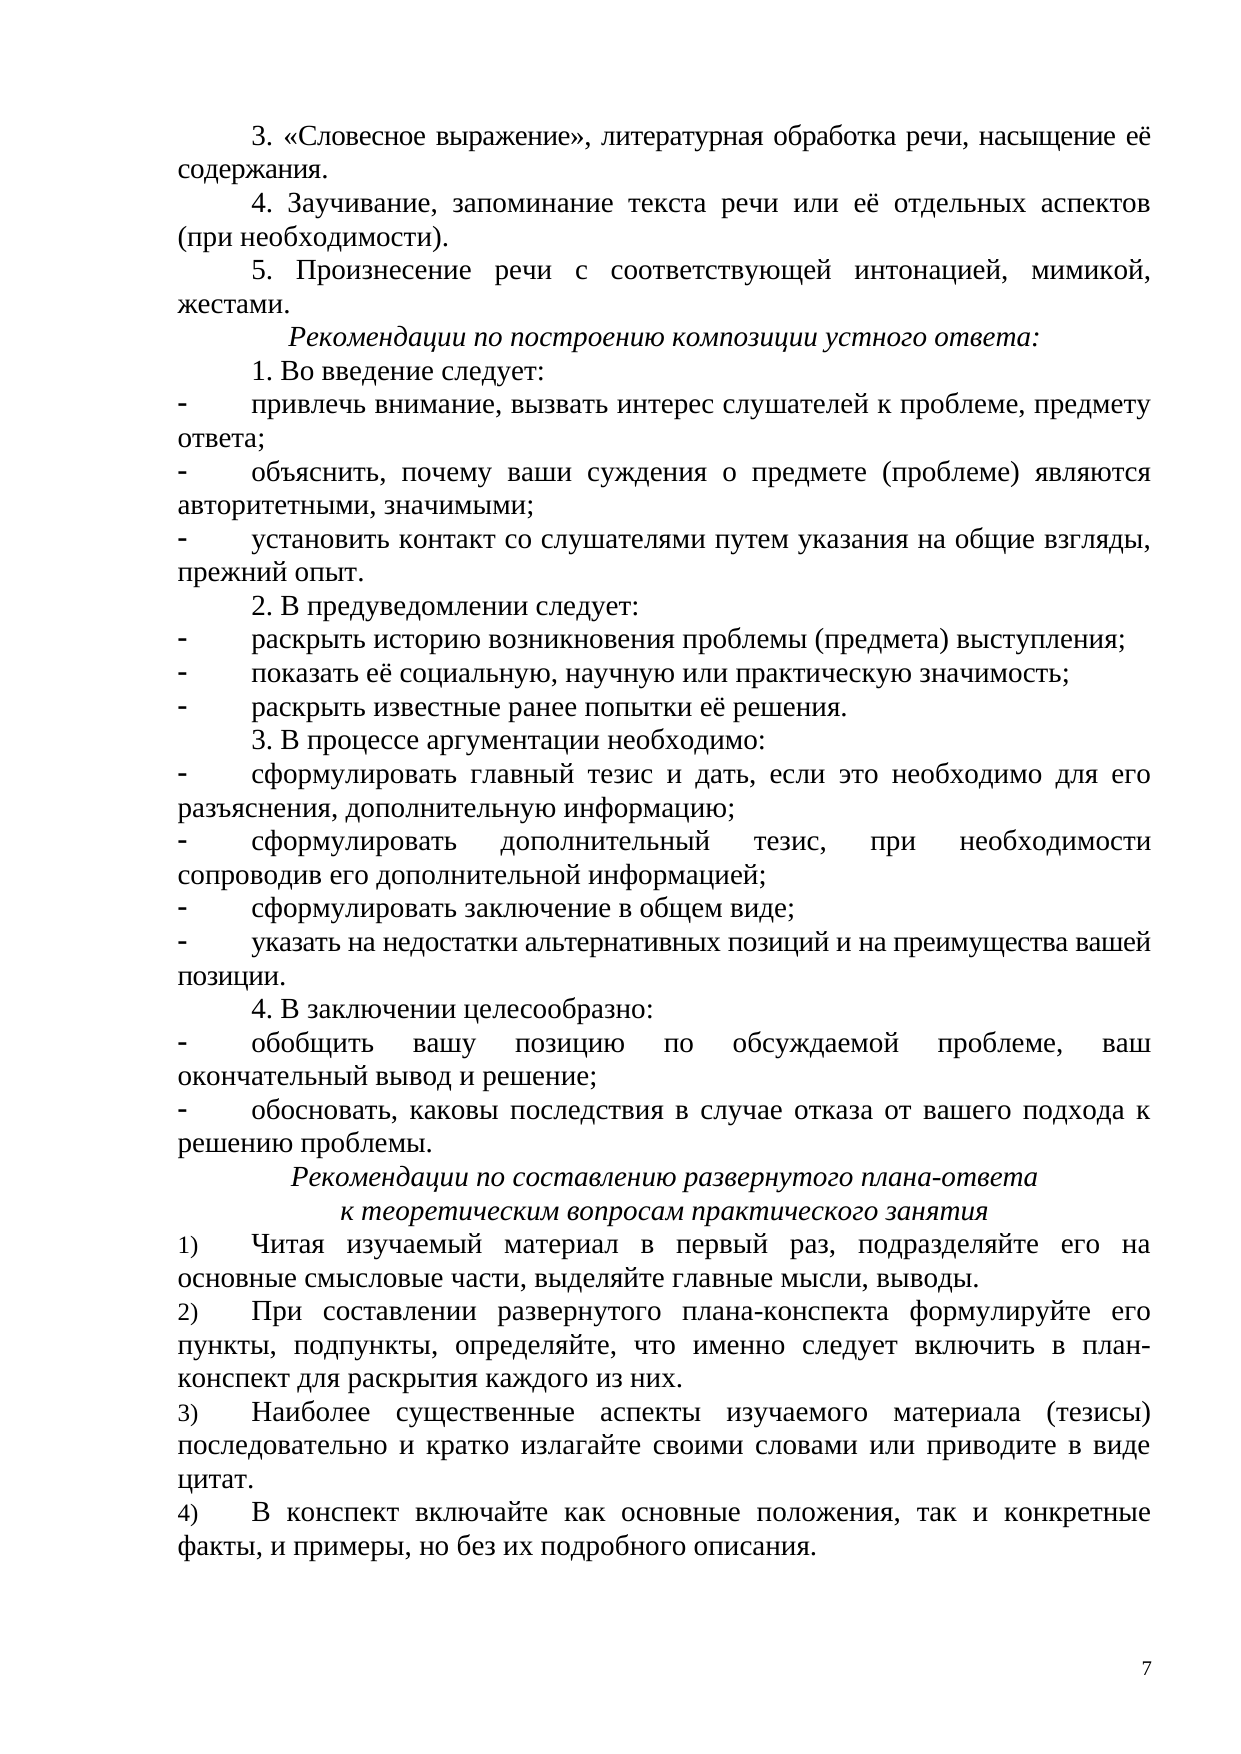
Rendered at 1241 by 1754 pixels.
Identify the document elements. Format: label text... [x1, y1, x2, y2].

list объяснить, почему ваши суждения о предмете (проблеме) являются авторитетными, значимыми; [177, 454, 1152, 521]
list В конспект включайте как основные положения, так и конкретные факты, и примеры, но без их подробного описания. [177, 1494, 1152, 1562]
list сформулировать главный тезис и дать, если это необходимо для его разъяснения, дополнительную информацию; [177, 756, 1152, 823]
text 5. Произнесение речи с соответствующей интонацией, мимикой, жестами. [177, 252, 1152, 319]
list раскрыть известные ранее попытки её решения. [177, 689, 1152, 722]
text Рекомендации по построению композиции устного ответа: [177, 319, 1152, 353]
list Читая изучаемый материал в первый раз, подразделяйте его на основные смысловые части, выделяйте главные мысли, выводы. [177, 1226, 1152, 1293]
text 1. Во введение следует: [177, 353, 1152, 386]
list Наиболее существенные аспекты изучаемого материала (тезисы) последовательно и кратко излагайте своими словами или приводите в виде цитат. [177, 1394, 1152, 1494]
text 3. В процессе аргументации необходимо: [177, 722, 1152, 756]
list сформулировать дополнительный тезис, при необходимости сопроводив его дополнительной информацией; [177, 823, 1152, 890]
text 2. В предуведомлении следует: [177, 588, 1152, 622]
text 4. В заключении целесообразно: [177, 991, 1152, 1025]
list При составлении развернутого плана-конспекта формулируйте его пункты, подпункты, определяйте, что именно следует включить в план-конспект для раскрытия каждого из них. [177, 1293, 1152, 1394]
list сформулировать заключение в общем виде; [177, 890, 1152, 924]
list раскрыть историю возникновения проблемы (предмета) выступления; [177, 622, 1152, 655]
text Рекомендации по составлению развернутого плана-ответа [177, 1159, 1152, 1193]
list указать на недостатки альтернативных позиций и на преимущества вашей позиции. [177, 924, 1152, 991]
text к теоретическим вопросам практического занятия [177, 1193, 1152, 1226]
text 4. Заучивание, запоминание текста речи или её отдельных аспектов (при необходимости). [177, 185, 1152, 252]
list обобщить вашу позицию по обсуждаемой проблеме, ваш окончательный вывод и решение; [177, 1025, 1152, 1092]
text 3. «Словесное выражение», литературная обработка речи, насыщение её содержания. [177, 118, 1152, 185]
list показать её социальную, научную или практическую значимость; [177, 655, 1152, 689]
list установить контакт со слушателями путем указания на общие взгляды, прежний опыт. [177, 521, 1152, 588]
list привлечь внимание, вызвать интерес слушателей к проблеме, предмету ответа; [177, 386, 1152, 454]
list обосновать, каковы последствия в случае отказа от вашего подхода к решению проблемы. [177, 1092, 1152, 1159]
